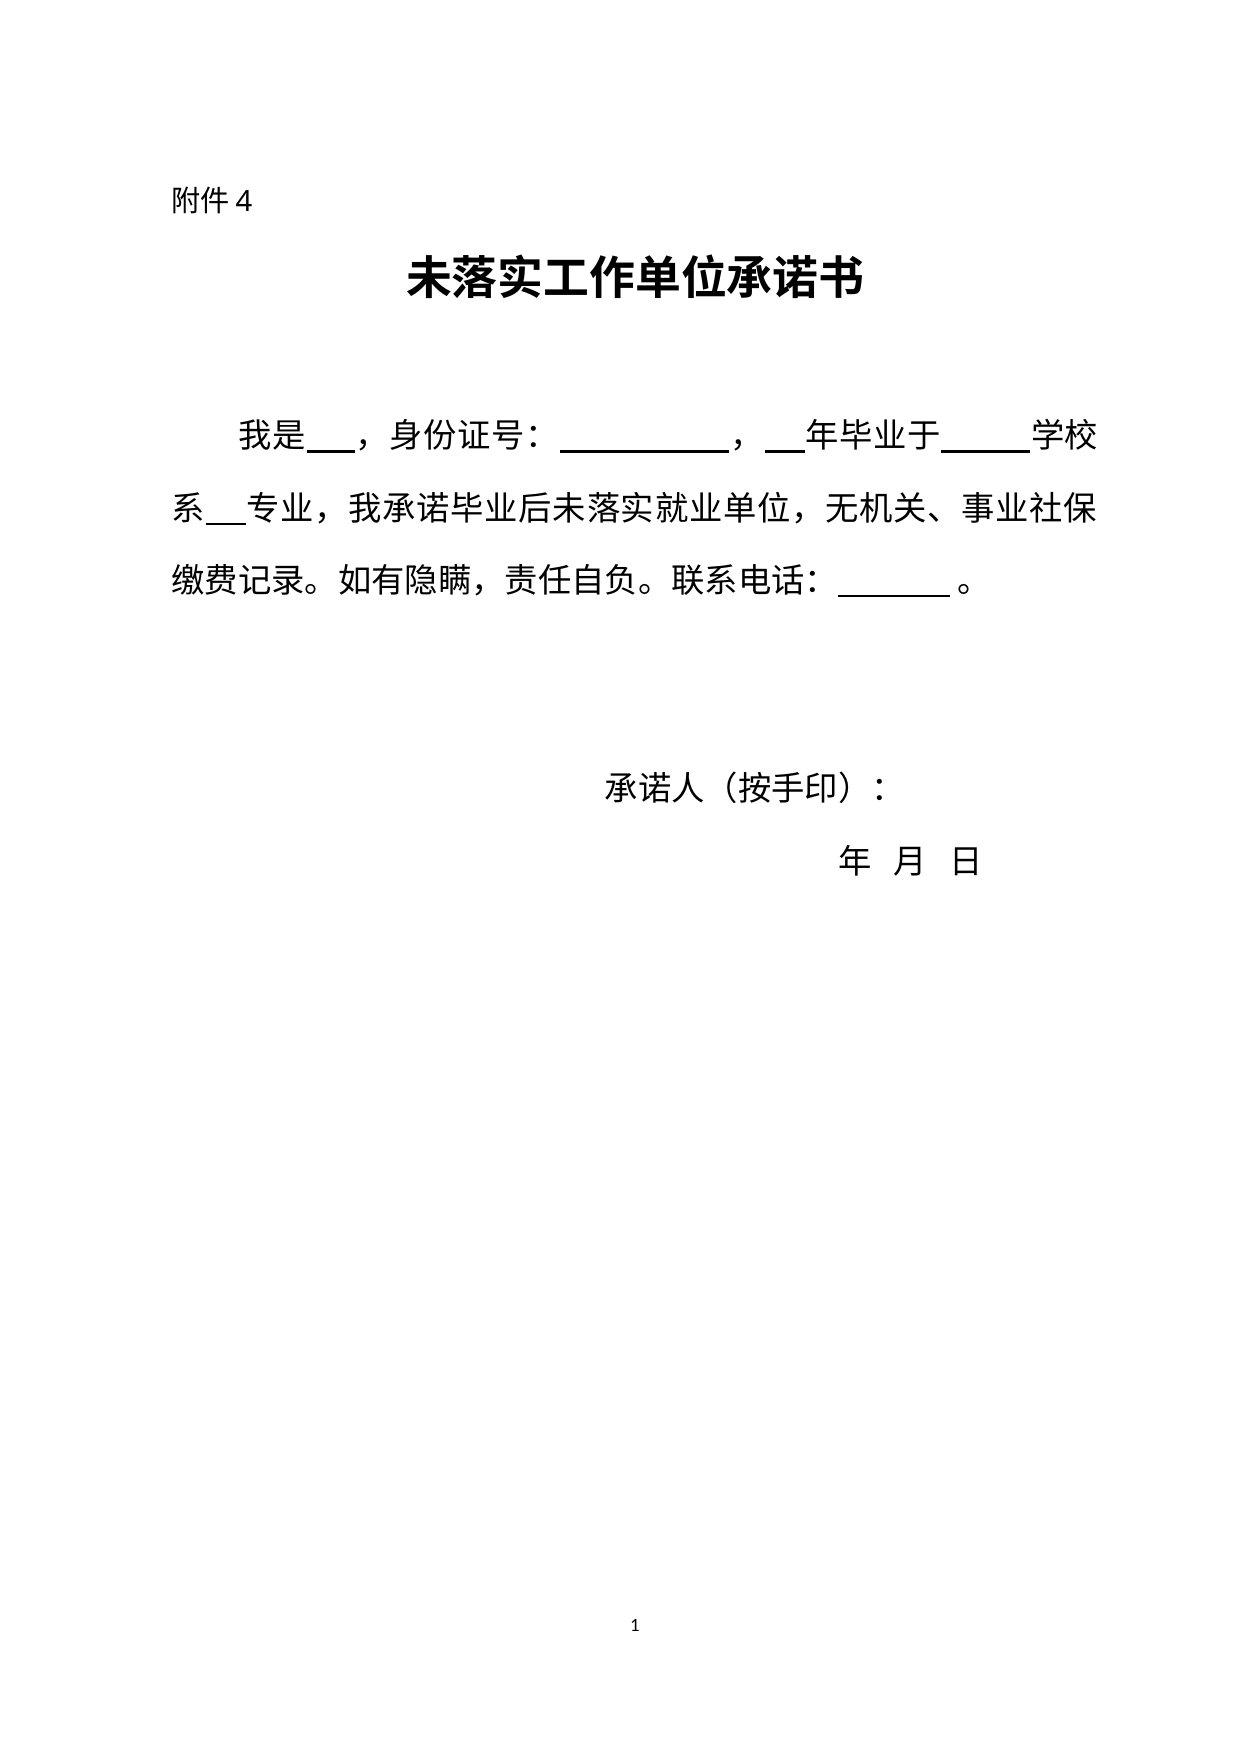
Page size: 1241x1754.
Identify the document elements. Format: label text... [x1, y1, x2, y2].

text 附件4 [171, 178, 1098, 220]
text 年 月 日 [171, 834, 1098, 883]
text 未落实工作单位承诺书 [171, 241, 1098, 308]
text 承诺人（按手印）： [171, 762, 1098, 810]
text 我是 ，身份证号： ， 年毕业于 学校 系 专业，我承诺毕业后未落实就业单位，无机关、事业社保缴费记录。如有隐瞒，责任自负。联系电话： 。 [171, 409, 1098, 602]
